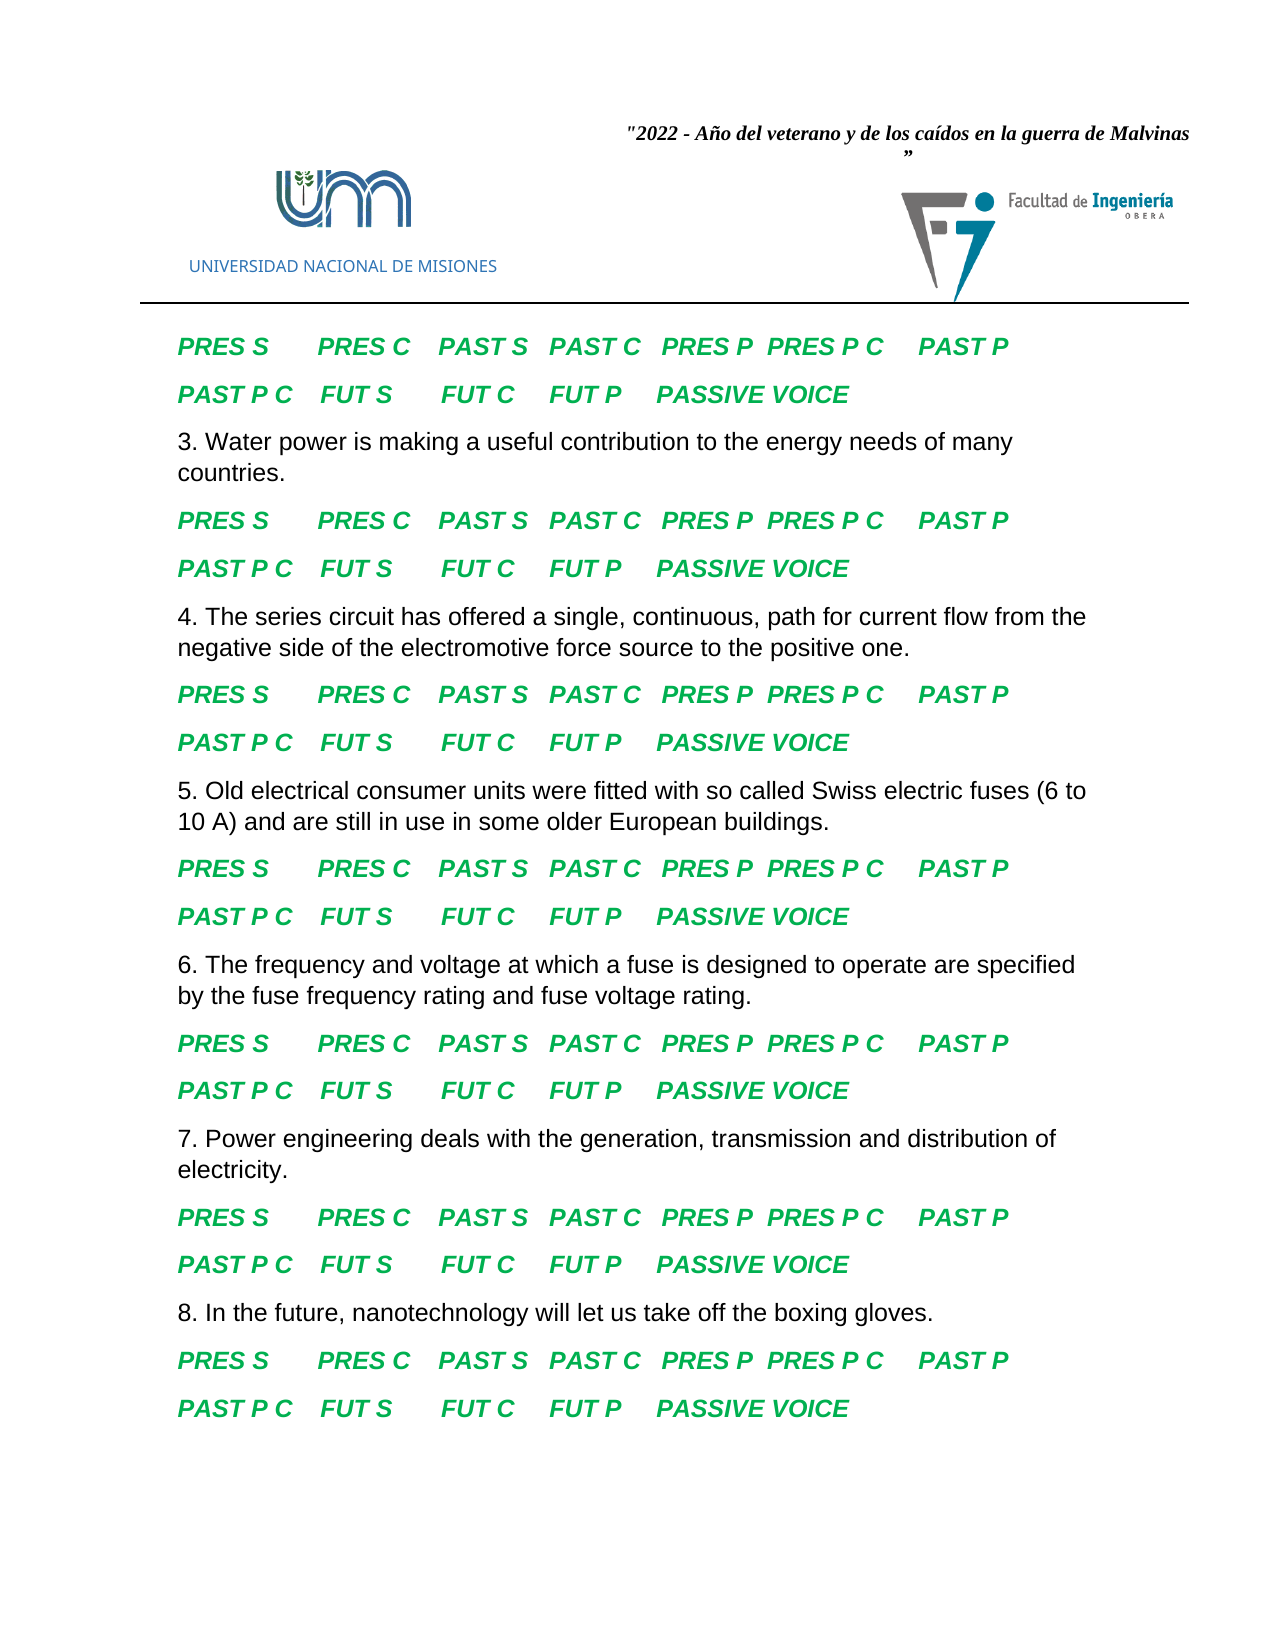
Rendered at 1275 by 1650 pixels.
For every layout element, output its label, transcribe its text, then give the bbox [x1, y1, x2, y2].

text PRES S PRES C PAST S PAST C PRES P PRES P C PAST P [177, 506, 1098, 535]
text PRES S PRES C PAST S PAST C PRES P PRES P C PAST P [177, 854, 1098, 883]
text PAST P C FUT S FUT C FUT P PASSIVE VOICE [177, 1076, 1098, 1105]
text 4. The series circuit has offered a single, continuous, path for current flow from the negative side of the electromotive force source to the positive one. [177, 601, 1098, 661]
text 7. Power engineering deals with the generation, transmission and distribution of electricity. [177, 1124, 1098, 1184]
text PAST P C FUT S FUT C FUT P PASSIVE VOICE [177, 1393, 1098, 1422]
text PRES S PRES C PAST S PAST C PRES P PRES P C PAST P [177, 1346, 1098, 1374]
text 6. The frequency and voltage at which a fuse is designed to operate are specified by the fuse frequency rating and fuse voltage rating. [177, 950, 1098, 1009]
text PRES S PRES C PAST S PAST C PRES P PRES P C PAST P [177, 680, 1098, 709]
picture [901, 192, 1173, 302]
text 8. In the future, nanotechnology will let us take off the boxing gloves. [177, 1298, 1098, 1327]
picture [275, 170, 411, 230]
picture [1164, 192, 1173, 197]
text PRES S PRES C PAST S PAST C PRES P PRES P C PAST P [177, 332, 1098, 361]
text PRES S PRES C PAST S PAST C PRES P PRES P C PAST P [177, 1028, 1098, 1057]
text PAST P C FUT S FUT C FUT P PASSIVE VOICE [177, 728, 1098, 757]
text PAST P C FUT S FUT C FUT P PASSIVE VOICE [177, 379, 1098, 408]
text PAST P C FUT S FUT C FUT P PASSIVE VOICE [177, 554, 1098, 582]
text PRES S PRES C PAST S PAST C PRES P PRES P C PAST P [177, 1203, 1098, 1231]
text 5. Old electrical consumer units were fitted with so called Swiss electric fuses (6 to 10 A) and are still in use in some older European buildings. [177, 776, 1098, 835]
text PAST P C FUT S FUT C FUT P PASSIVE VOICE [177, 902, 1098, 931]
text PAST P C FUT S FUT C FUT P PASSIVE VOICE [177, 1250, 1098, 1279]
text 3. Water power is making a useful contribution to the energy needs of many countries. [177, 427, 1098, 487]
